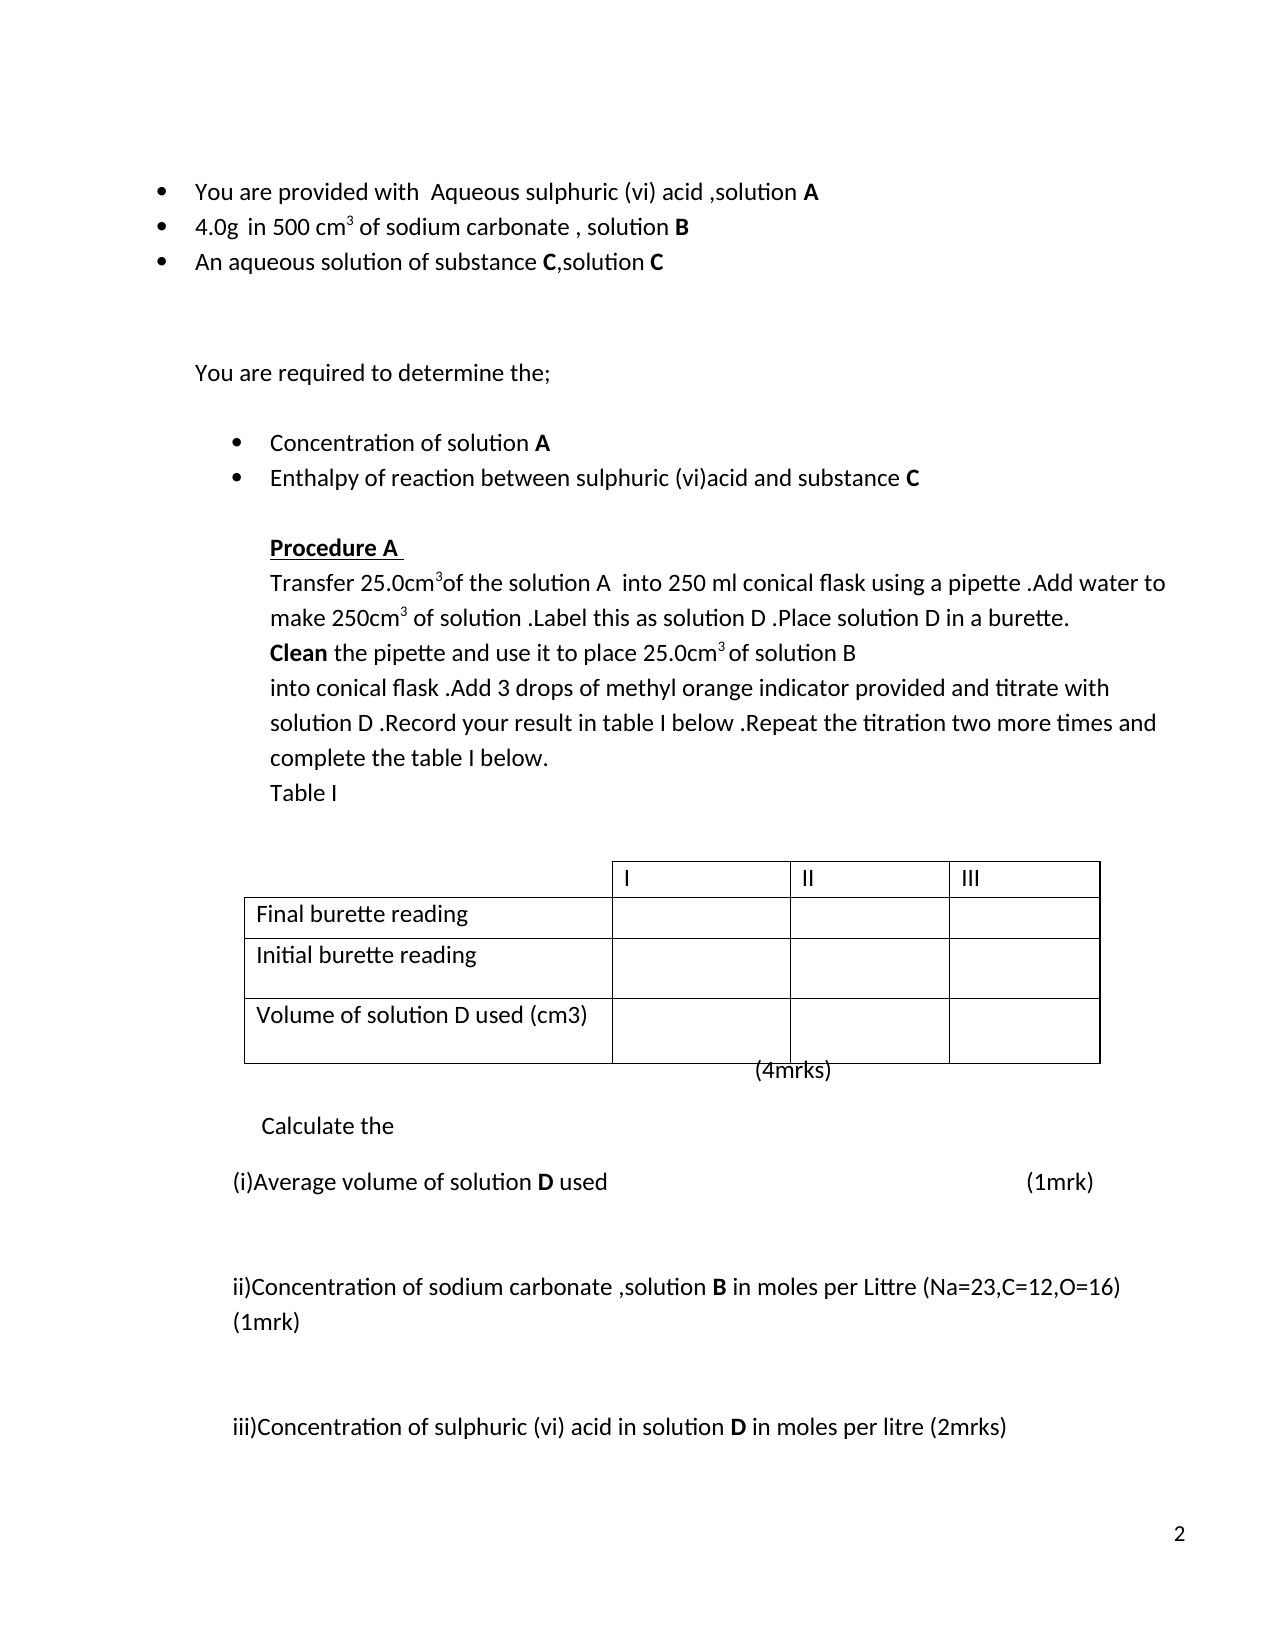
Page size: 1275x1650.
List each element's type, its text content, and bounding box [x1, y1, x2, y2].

table_cell [613, 939, 790, 998]
table_cell Final burette reading [245, 898, 612, 938]
table_header III [950, 862, 1099, 897]
table_cell [950, 898, 1099, 938]
list iii)Concentration of sulphuric (vi) acid in solution D in moles per litre (2mrks) [232, 1411, 1185, 1441]
list You are required to determine the; [195, 357, 1185, 388]
list Transfer 25.0cm3of the solution A into 250 ml conical flask using a pipette .Add water to make 250cm3 of solution .Label this as solution D .Place solution D in a burette. [270, 567, 1185, 633]
table_cell [613, 898, 790, 938]
list ii)Concentration of sodium carbonate ,solution B in moles per Littre (Na=23,C=12,O=16) (1mrk) [232, 1271, 1185, 1336]
list Concentration of solution A [232, 427, 1185, 458]
table_cell [613, 999, 790, 1063]
table_cell Initial burette reading [245, 939, 612, 998]
text Calculate the [120, 1110, 1185, 1141]
text (4mrks) [120, 1054, 1185, 1085]
list An aqueous solution of substance C,solution C [157, 246, 1185, 276]
list Procedure A [270, 532, 1185, 563]
list Clean the pipette and use it to place 25.0cm3 of solution B [270, 637, 1185, 668]
table_header I [613, 862, 790, 897]
list 4.0g in 500 cm3 of sodium carbonate , solution B [157, 211, 1185, 241]
table_cell [950, 939, 1099, 998]
table_header II [791, 862, 949, 897]
list (i)Average volume of solution D used (1mrk) [232, 1166, 1185, 1196]
list into conical flask .Add 3 drops of methyl orange indicator provided and titrate with solution D .Record your result in table I below .Repeat the titration two more times and complete the table I below. [270, 672, 1185, 773]
table_cell [950, 999, 1099, 1063]
table_cell [791, 939, 949, 998]
list Table I [270, 777, 1185, 808]
list Enthalpy of reaction between sulphuric (vi)acid and substance C [232, 462, 1185, 493]
table_cell [791, 898, 949, 938]
list You are provided with Aqueous sulphuric (vi) acid ,solution A [157, 176, 1185, 206]
table_cell [791, 999, 949, 1063]
table_cell Volume of solution D used (cm3) [245, 999, 612, 1063]
